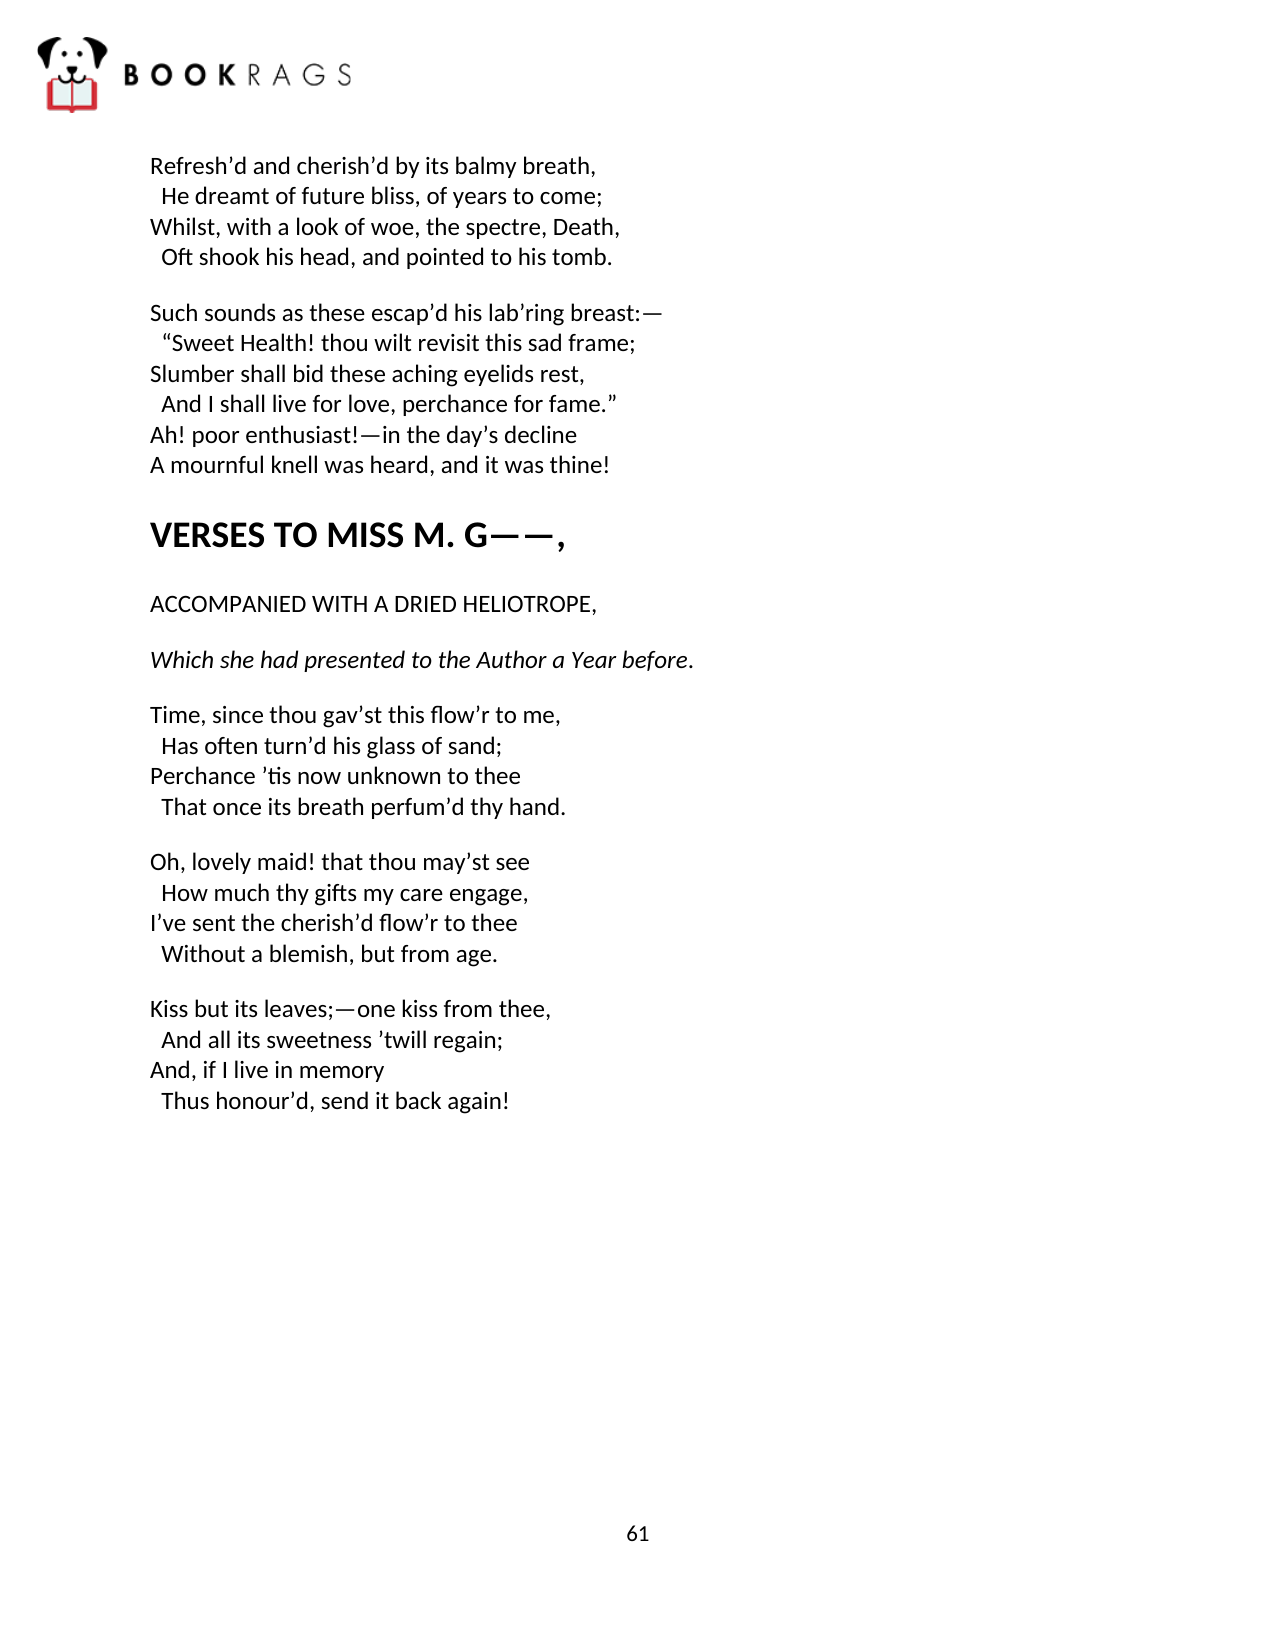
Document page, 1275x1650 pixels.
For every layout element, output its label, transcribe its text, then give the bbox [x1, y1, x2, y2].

picture [37, 37, 351, 113]
text Oh, lovely maid! that thou may’st see How much thy gifts my care engage, I’ve sent the cherish’d flow’r to thee Without a blemish, but from age. [150, 846, 1125, 968]
text Kiss but its leaves;—­one kiss from thee, And all its sweetness ’twill regain; And, if I live in memory Thus honour’d, send it back again! [150, 993, 1125, 1116]
text Which she had presented to the Author a Year before. [150, 644, 1125, 674]
text Time, since thou gav’st this flow’r to me, Has often turn’d his glass of sand; Perchance ’tis now unknown to thee That once its breath perfum’d thy hand. [150, 699, 1125, 821]
text VERSES TO MISS M. G——­, [150, 511, 1125, 557]
text ACCOMPANIED WITH A DRIED HELIOTROPE, [150, 588, 1125, 619]
text Such sounds as these escap’d his lab’ring breast:—­ “Sweet Health! thou wilt revisit this sad frame; Slumber shall bid these aching eyelids rest, And I shall live for love, perchance for fame.” Ah! poor enthusiast!—­in the day’s decline A mournful knell was heard, and it was thine! [150, 297, 1125, 480]
text Refresh’d and cherish’d by its balmy breath, He dreamt of future bliss, of years to come; Whilst, with a look of woe, the spectre, Death, Oft shook his head, and pointed to his tomb. [150, 150, 1125, 272]
